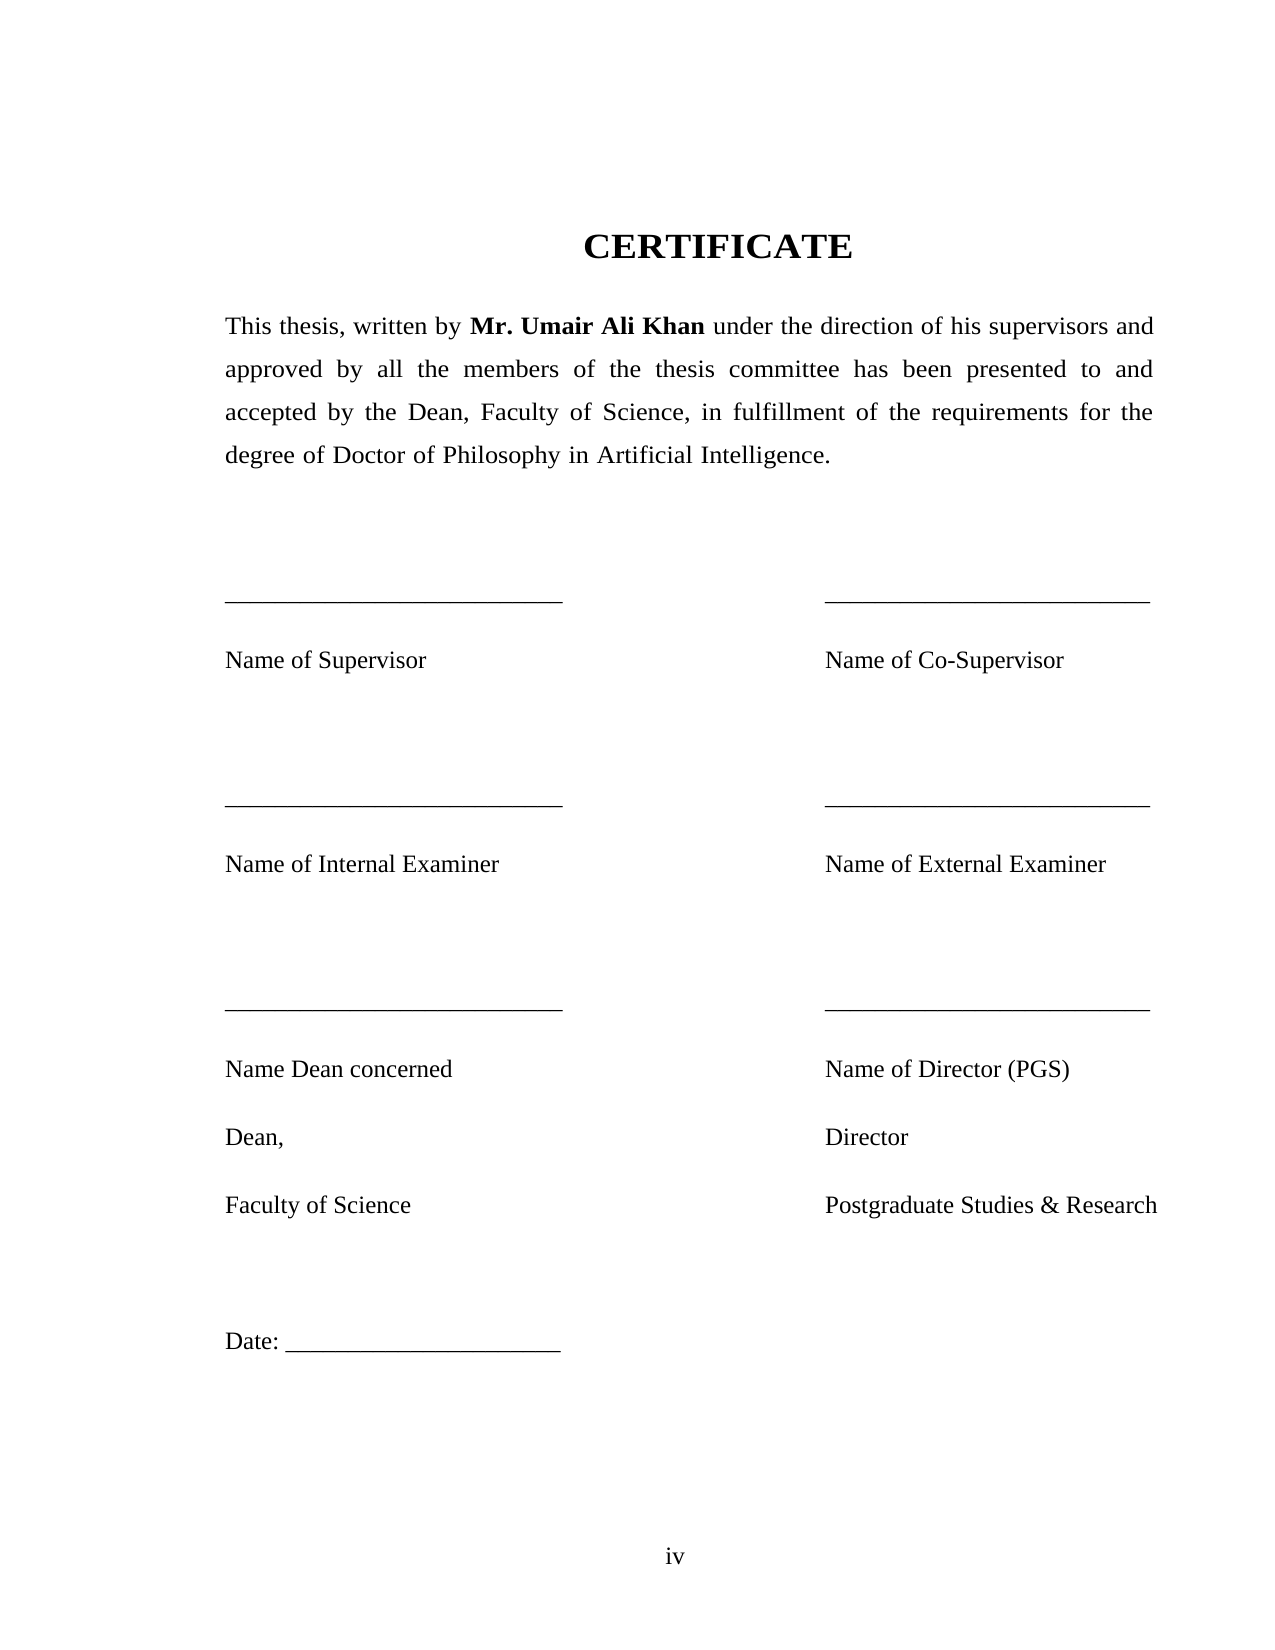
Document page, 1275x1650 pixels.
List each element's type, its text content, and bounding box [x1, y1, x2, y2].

text Name of Internal Examiner Name of External Examiner [225, 849, 1200, 878]
text ___________________________ __________________________ [225, 781, 1200, 810]
subtitle CERTIFICATE [294, 225, 1142, 266]
text This thesis, written by Mr. Umair Ali Khan under the direction of his supervisors and approved by all the members of the thesis committee has been presented to and accepted by the Dean, Faculty of Science, in fulfillment of the requirements for the degree of Doctor of Philosophy in Artificial Intelligence. [225, 311, 1155, 469]
text Dean, Director [225, 1122, 1200, 1151]
text Name Dean concerned Name of Director (PGS) [225, 1054, 1200, 1082]
text Date: ______________________ [225, 1326, 1200, 1355]
text ___________________________ __________________________ [225, 986, 1200, 1014]
text Faculty of Science Postgraduate Studies & Research [225, 1190, 1200, 1219]
text Name of Supervisor Name of Co-Supervisor [225, 645, 1200, 674]
text ___________________________ __________________________ [225, 577, 1200, 606]
